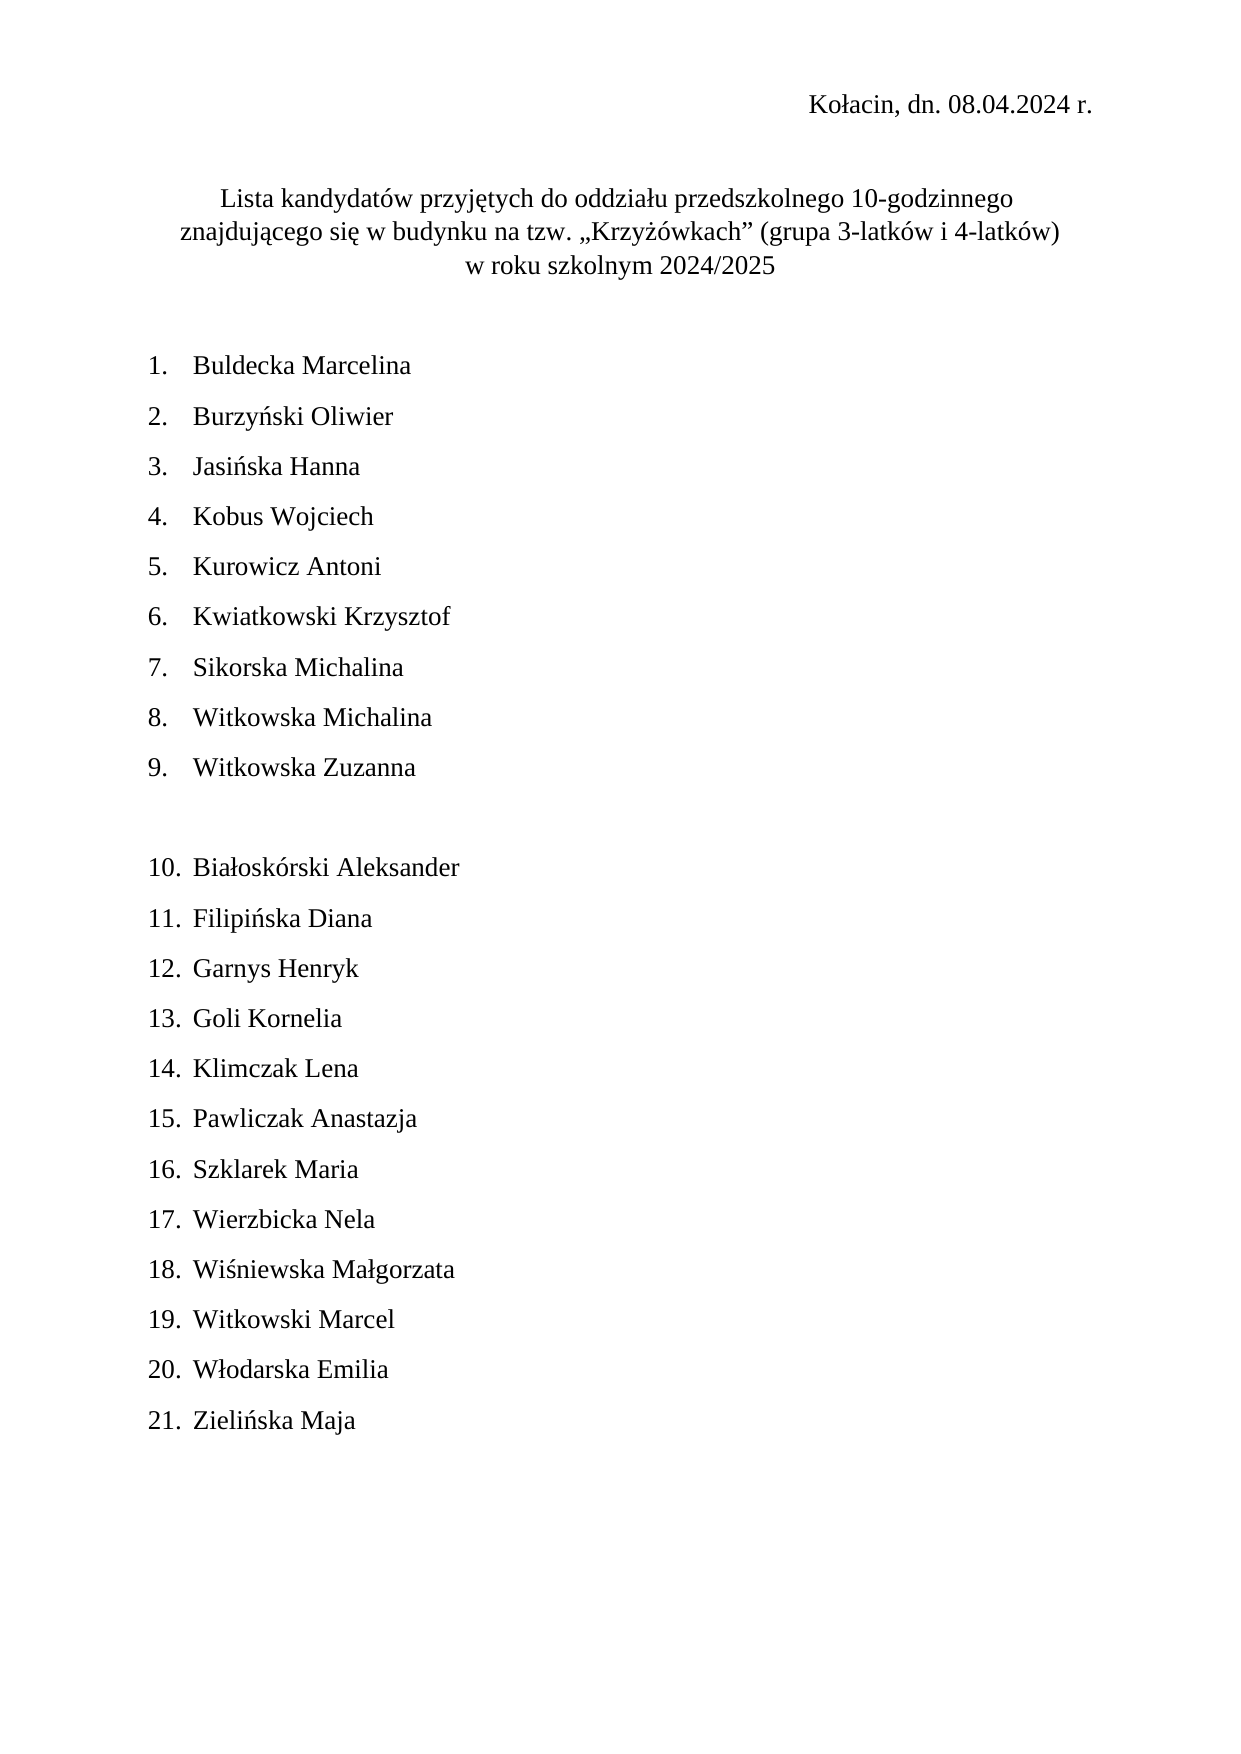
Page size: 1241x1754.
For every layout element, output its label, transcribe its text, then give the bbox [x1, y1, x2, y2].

list Kwiatkowski Krzysztof [148, 601, 1092, 632]
list Wierzbicka Nela [148, 1203, 1092, 1234]
list Jasińska Hanna [148, 450, 1092, 481]
list Sikorska Michalina [148, 651, 1092, 682]
list Kobus Wojciech [148, 500, 1092, 531]
list Witkowska Zuzanna [148, 751, 1092, 782]
list Buldecka Marcelina [148, 349, 1092, 381]
list Zielińska Maja [148, 1404, 1092, 1435]
list Kurowicz Antoni [148, 550, 1092, 581]
list Białoskórski Aleksander [148, 852, 1092, 883]
list Klimczak Lena [148, 1052, 1092, 1083]
text Kołacin, dn. 08.04.2024 r. [148, 89, 1092, 120]
list Goli Kornelia [148, 1002, 1092, 1033]
text Lista kandydatów przyjętych do oddziału przedszkolnego 10-godzinnego znajdującego się w budynku na tzw. „Krzyżówkach” (grupa 3-latków i 4-latków) w roku szkolnym 2024/2025 [148, 182, 1092, 280]
list Garnys Henryk [148, 952, 1092, 983]
list Wiśniewska Małgorzata [148, 1253, 1092, 1284]
list Witkowski Marcel [148, 1303, 1092, 1334]
list Włodarska Emilia [148, 1354, 1092, 1385]
list Burzyński Oliwier [148, 400, 1092, 431]
list Witkowska Michalina [148, 701, 1092, 732]
list Filipińska Diana [148, 902, 1092, 933]
list Szklarek Maria [148, 1153, 1092, 1184]
list Pawliczak Anastazja [148, 1103, 1092, 1134]
